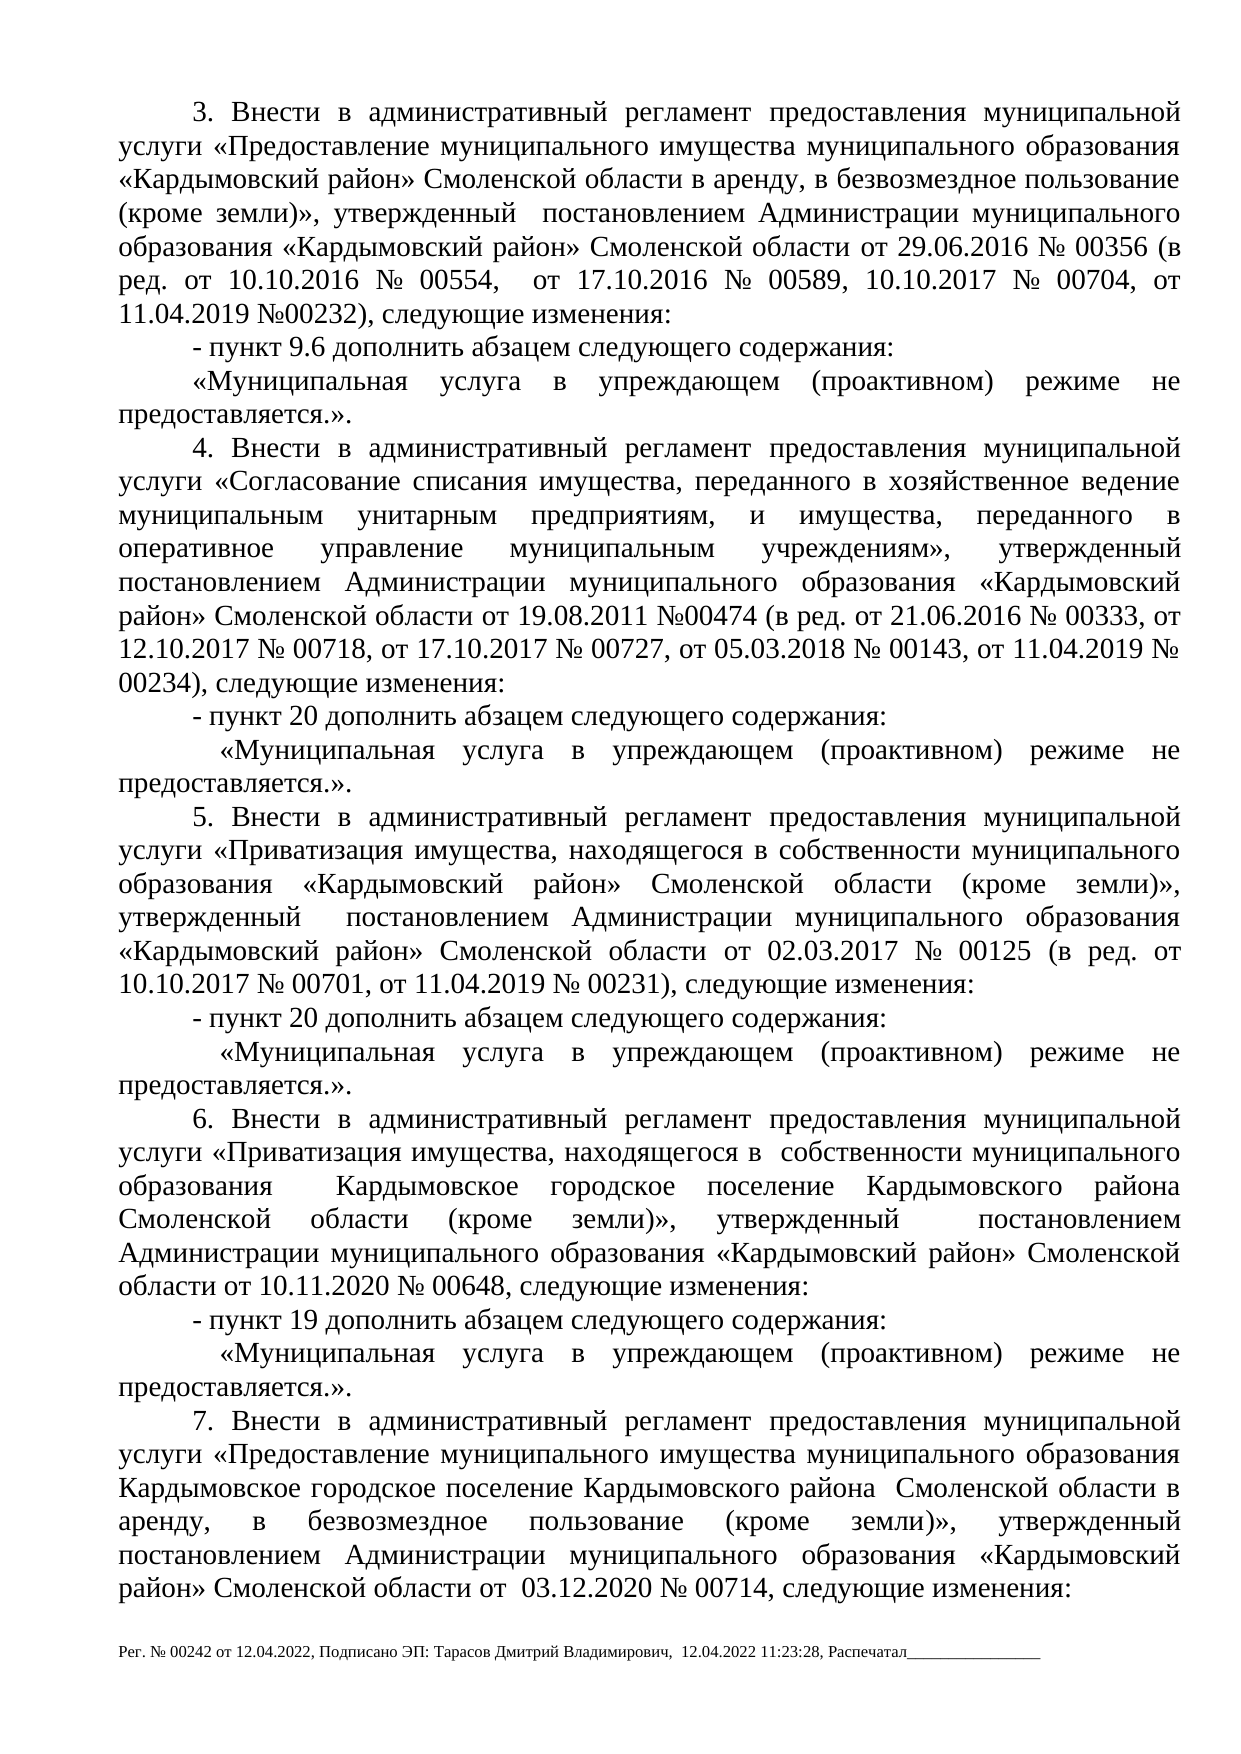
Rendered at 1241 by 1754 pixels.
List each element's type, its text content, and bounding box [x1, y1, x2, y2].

text 6. Внести в административный регламент предоставления муниципальной услуги «Приватизация имущества, находящегося в собственности муниципального образования Кардымовское городское поселение Кардымовского района Смоленской области (кроме земли)», утвержденный постановлением Администрации муниципального образования «Кардымовский район» Смоленской области от 10.11.2020 № 00648, следующие изменения: [118, 1101, 1181, 1302]
text «Муниципальная услуга в упреждающем (проактивном) режиме не предоставляется.». [118, 1336, 1181, 1403]
text «Муниципальная услуга в упреждающем (проактивном) режиме не предоставляется.». [118, 732, 1181, 799]
text - пункт 20 дополнить абзацем следующего содержания: [118, 698, 1181, 732]
text 3. Внести в административный регламент предоставления муниципальной услуги «Предоставление муниципального имущества муниципального образования «Кардымовский район» Смоленской области в аренду, в безвозмездное пользование (кроме земли)», утвержденный постановлением Администрации муниципального образования «Кардымовский район» Смоленской области от 29.06.2016 № 00356 (в ред. от 10.10.2016 № 00554, от 17.10.2016 № 00589, 10.10.2017 № 00704, от 11.04.2019 №00232), следующие изменения: [118, 94, 1181, 329]
text «Муниципальная услуга в упреждающем (проактивном) режиме не предоставляется.». [118, 363, 1181, 430]
text - пункт 19 дополнить абзацем следующего содержания: [118, 1302, 1181, 1336]
text 5. Внести в административный регламент предоставления муниципальной услуги «Приватизация имущества, находящегося в собственности муниципального образования «Кардымовский район» Смоленской области (кроме земли)», утвержденный постановлением Администрации муниципального образования «Кардымовский район» Смоленской области от 02.03.2017 № 00125 (в ред. от 10.10.2017 № 00701, от 11.04.2019 № 00231), следующие изменения: [118, 799, 1181, 1000]
text «Муниципальная услуга в упреждающем (проактивном) режиме не предоставляется.». [118, 1034, 1181, 1101]
text - пункт 9.6 дополнить абзацем следующего содержания: [118, 329, 1181, 363]
text 4. Внести в административный регламент предоставления муниципальной услуги «Согласование списания имущества, переданного в хозяйственное ведение муниципальным унитарным предприятиям, и имущества, переданного в оперативное управление муниципальным учреждениям», утвержденный постановлением Администрации муниципального образования «Кардымовский район» Смоленской области от 19.08.2011 №00474 (в ред. от 21.06.2016 № 00333, от 12.10.2017 № 00718, от 17.10.2017 № 00727, от 05.03.2018 № 00143, от 11.04.2019 № 00234), следующие изменения: [118, 430, 1181, 698]
text - пункт 20 дополнить абзацем следующего содержания: [118, 1000, 1181, 1034]
text 7. Внести в административный регламент предоставления муниципальной услуги «Предоставление муниципального имущества муниципального образования Кардымовское городское поселение Кардымовского района Смоленской области в аренду, в безвозмездное пользование (кроме земли)», утвержденный постановлением Администрации муниципального образования «Кардымовский район» Смоленской области от 03.12.2020 № 00714, следующие изменения: [118, 1403, 1181, 1604]
